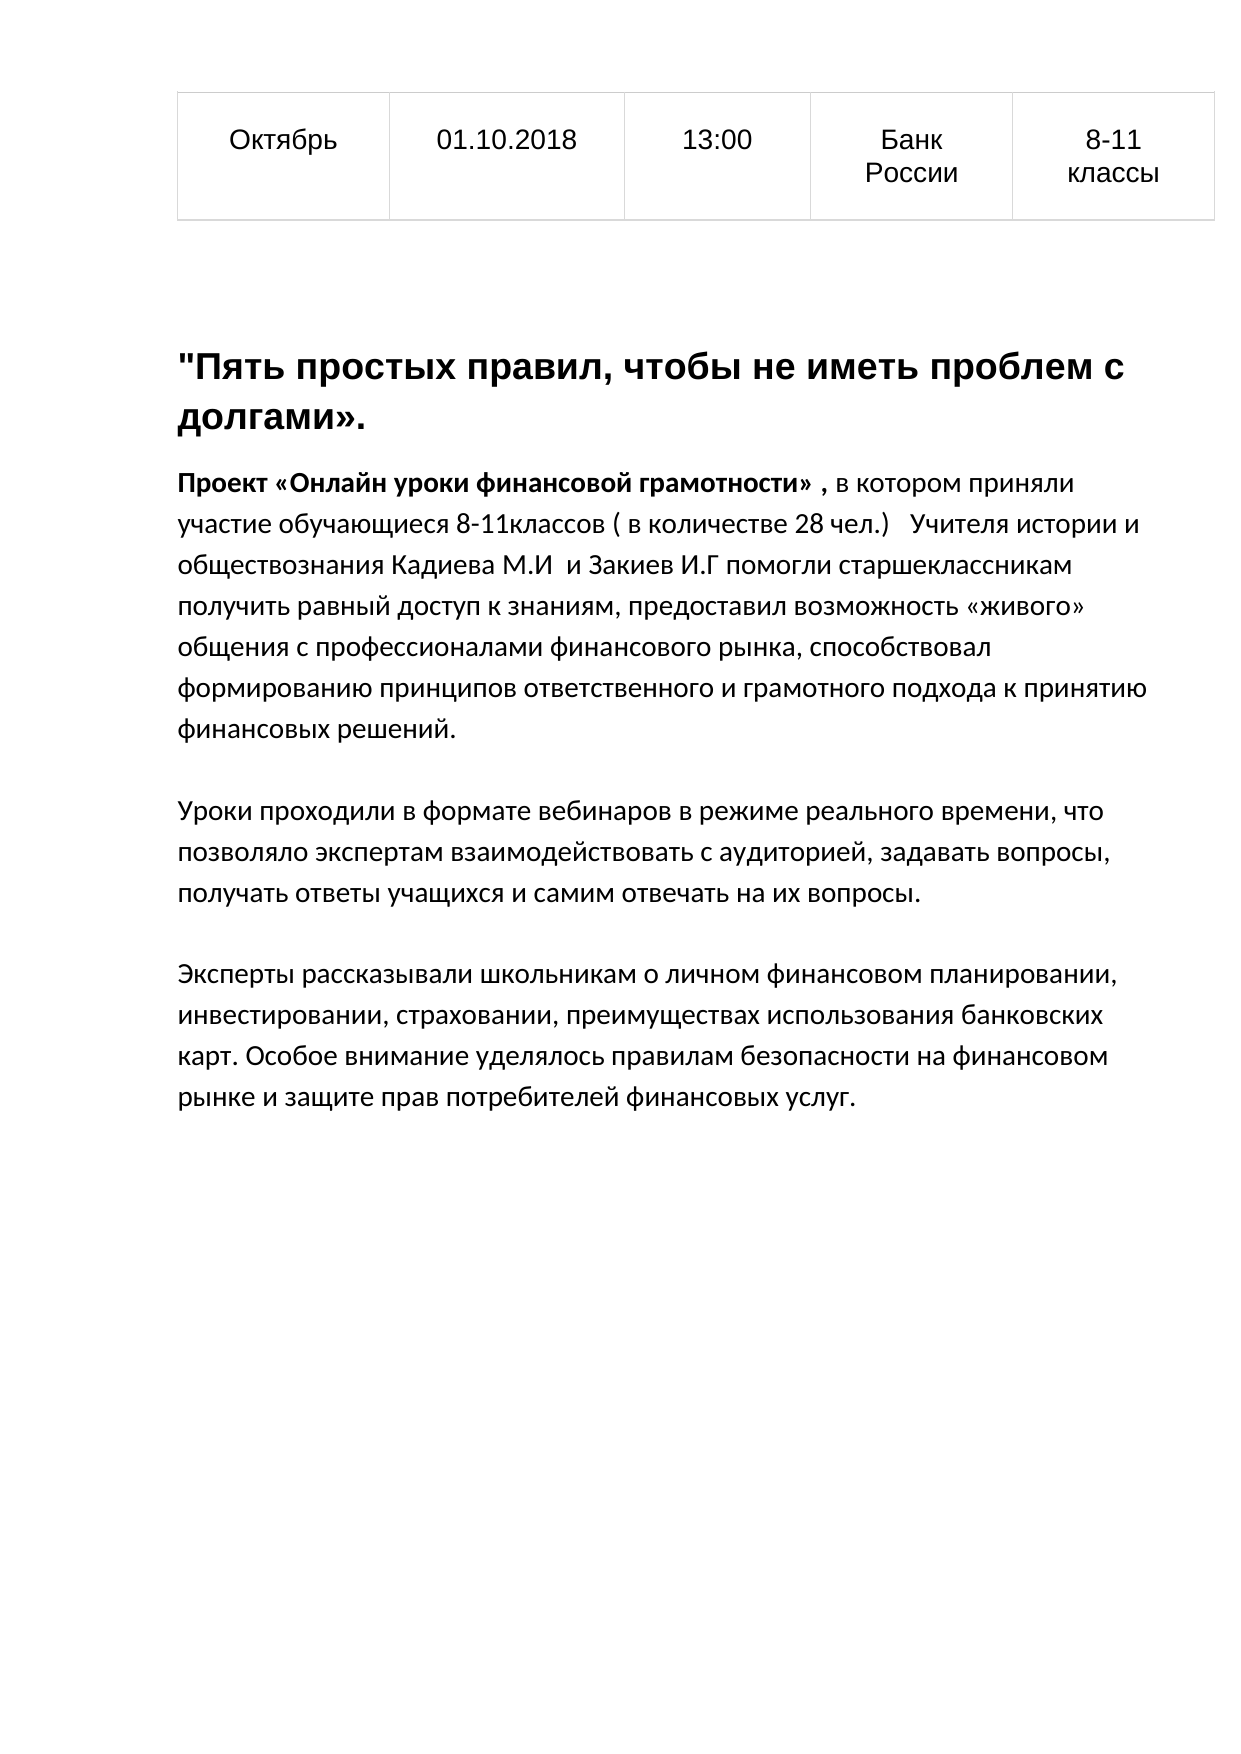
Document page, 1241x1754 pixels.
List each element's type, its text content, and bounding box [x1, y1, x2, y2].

table_header 01.10.2018 [390, 93, 624, 219]
table_header Октябрь [178, 93, 389, 219]
table_header Банк России [811, 93, 1012, 219]
table_header 8-11 классы [1013, 93, 1214, 219]
table_header 13:00 [625, 93, 810, 219]
text Проект «Онлайн уроки финансовой грамотности» , в котором приняли участие обучающиеся 8-11классов ( в количестве 28 чел.) Учителя истории и обществознания Кадиева М.И и Закиев И.Г помогли старшеклассникам получить равный доступ к знаниям, предоставил возможность «живого» общения с профессионалами финансового рынка, способствовал формированию принципов ответственного и грамотного подхода к принятию финансовых решений. Уроки проходили в формате вебинаров в режиме реального времени, что позволяло экспертам взаимодействовать с аудиторией, задавать вопросы, получать ответы учащихся и самим отвечать на их вопросы. Эксперты рассказывали школьникам о личном финансовом планировании, инвестировании, страховании, преимуществах использования банковских карт. Особое внимание уделялось правилам безопасности на финансовом рынке и защите прав потребителей финансовых услуг. [177, 464, 1152, 1114]
text "Пять простых правил, чтобы не иметь проблем с долгами». [177, 344, 1152, 437]
